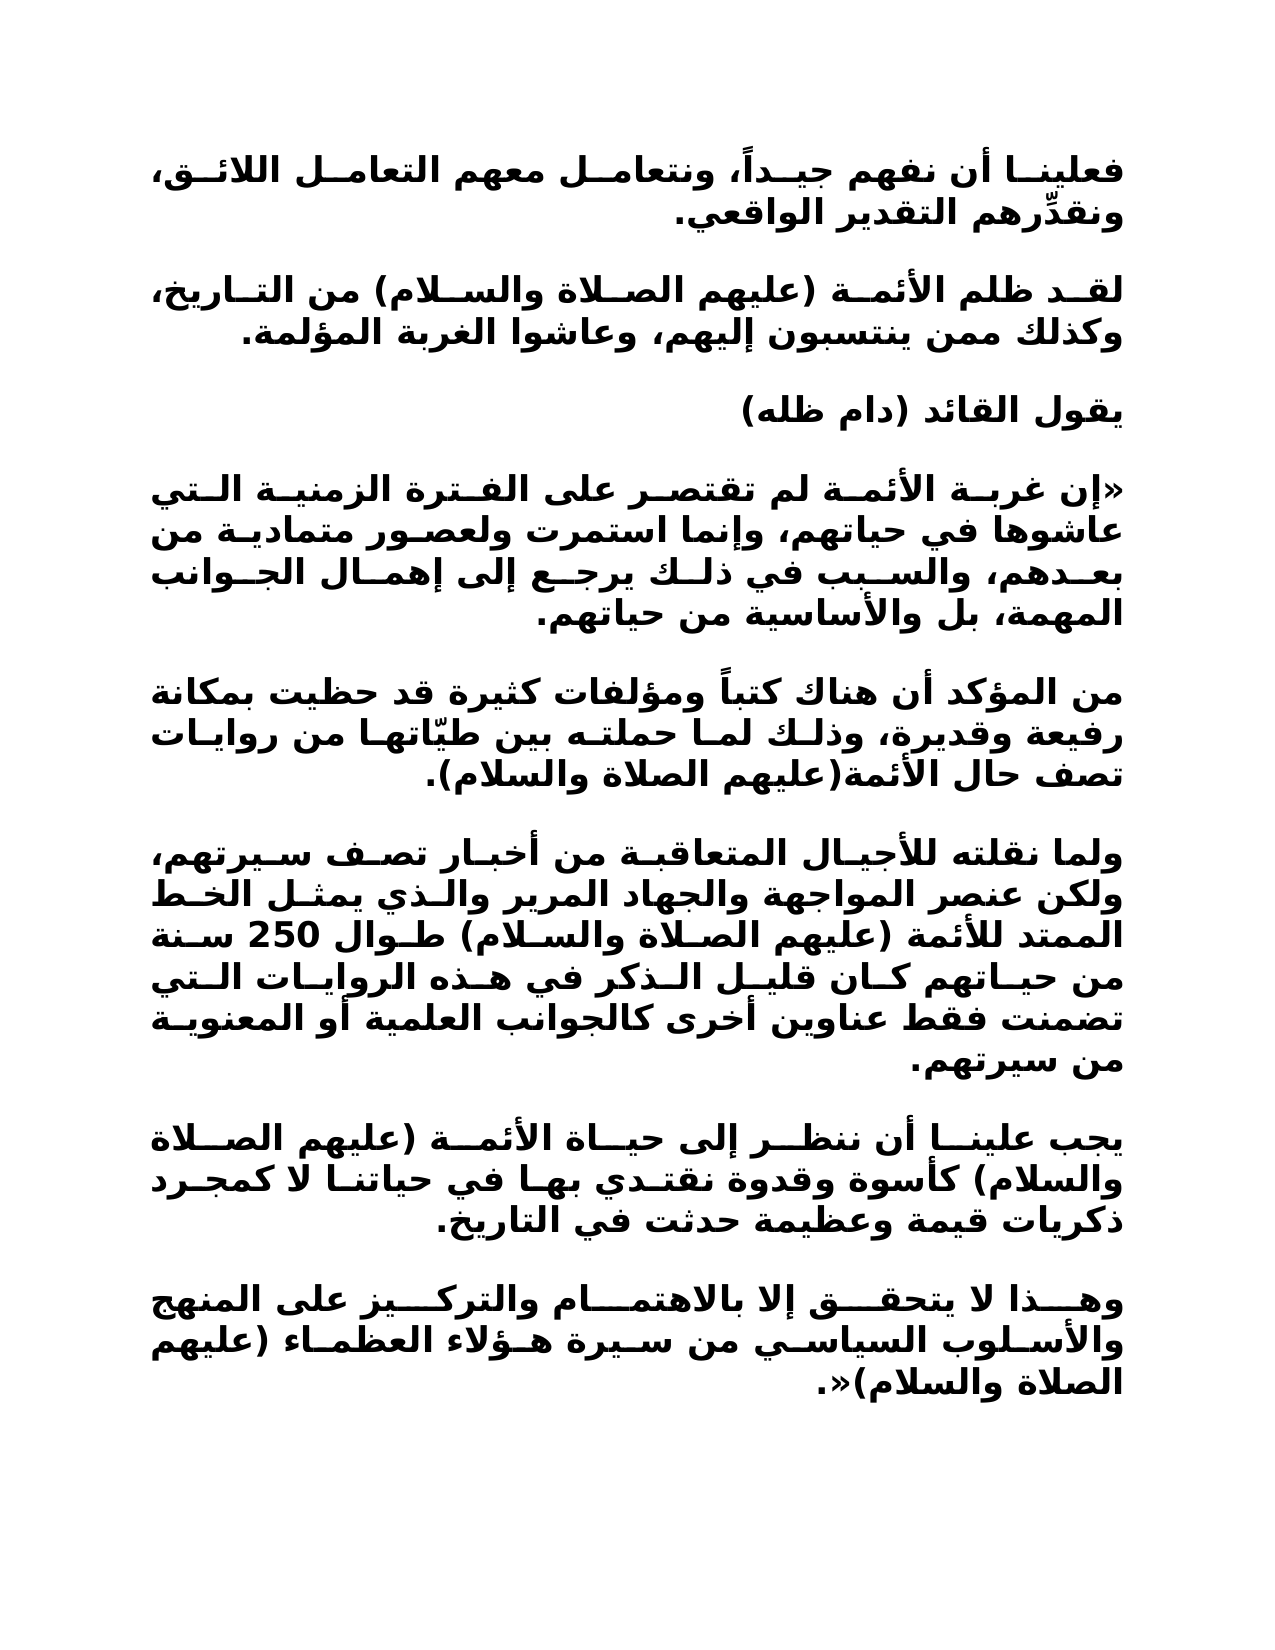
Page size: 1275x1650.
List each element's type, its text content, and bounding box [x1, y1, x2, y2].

text ولما نقلته للأجيال المتعاقبة من أخبار تصف سيرتهم، ولكن عنصر المواجهة والجهاد المرير والذي يمثل الخط الممتد للأئمة (عليهم الصلاة والسلام) طوال 250 سنة من حياتهم كان قليل الذكر في هذه الروايات التي تضمنت فقط عناوين أخرى كالجوانب العلمية أو المعنوية من سيرتهم. [150, 832, 1125, 1080]
text يقول القائد (دام ظله) [150, 390, 1125, 431]
text لقد ظلم الأئمة (عليهم الصلاة والسلام) من التاريخ، وكذلك ممن ينتسبون إليهم، وعاشوا الغربة المؤلمة. [150, 270, 1125, 352]
text من المؤكد أن هناك كتباً ومؤلفات كثيرة قد حظيت بمكانة رفيعة وقديرة، وذلك لما حملته بين طيّاتها من روايات تصف حال الأئمة(عليهم الصلاة والسلام). [150, 671, 1125, 795]
text فعلينا أن نفهم جيداً، ونتعامل معهم التعامل اللائق، ونقدِّرهم التقدير الواقعي. [150, 150, 1125, 232]
text «إن غربة الأئمة لم تقتصر على الفترة الزمنية التي عاشوها في حياتهم، وإنما استمرت ولعصور متمادية من بعدهم، والسبب في ذلك يرجع إلى إهمال الجوانب المهمة، بل والأساسية من حياتهم. [150, 469, 1125, 634]
text وهذا لا يتحقق إلا بالاهتمام والتركيز على المنهج والأسلوب السياسي من سيرة هؤلاء العظماء (عليهم الصلاة والسلام)«. [150, 1279, 1125, 1402]
text يجب علينا أن ننظر إلى حياة الأئمة (عليهم الصلاة والسلام) كأسوة وقدوة نقتدي بها في حياتنا لا كمجرد ذكريات قيمة وعظيمة حدثت في التاريخ. [150, 1117, 1125, 1241]
